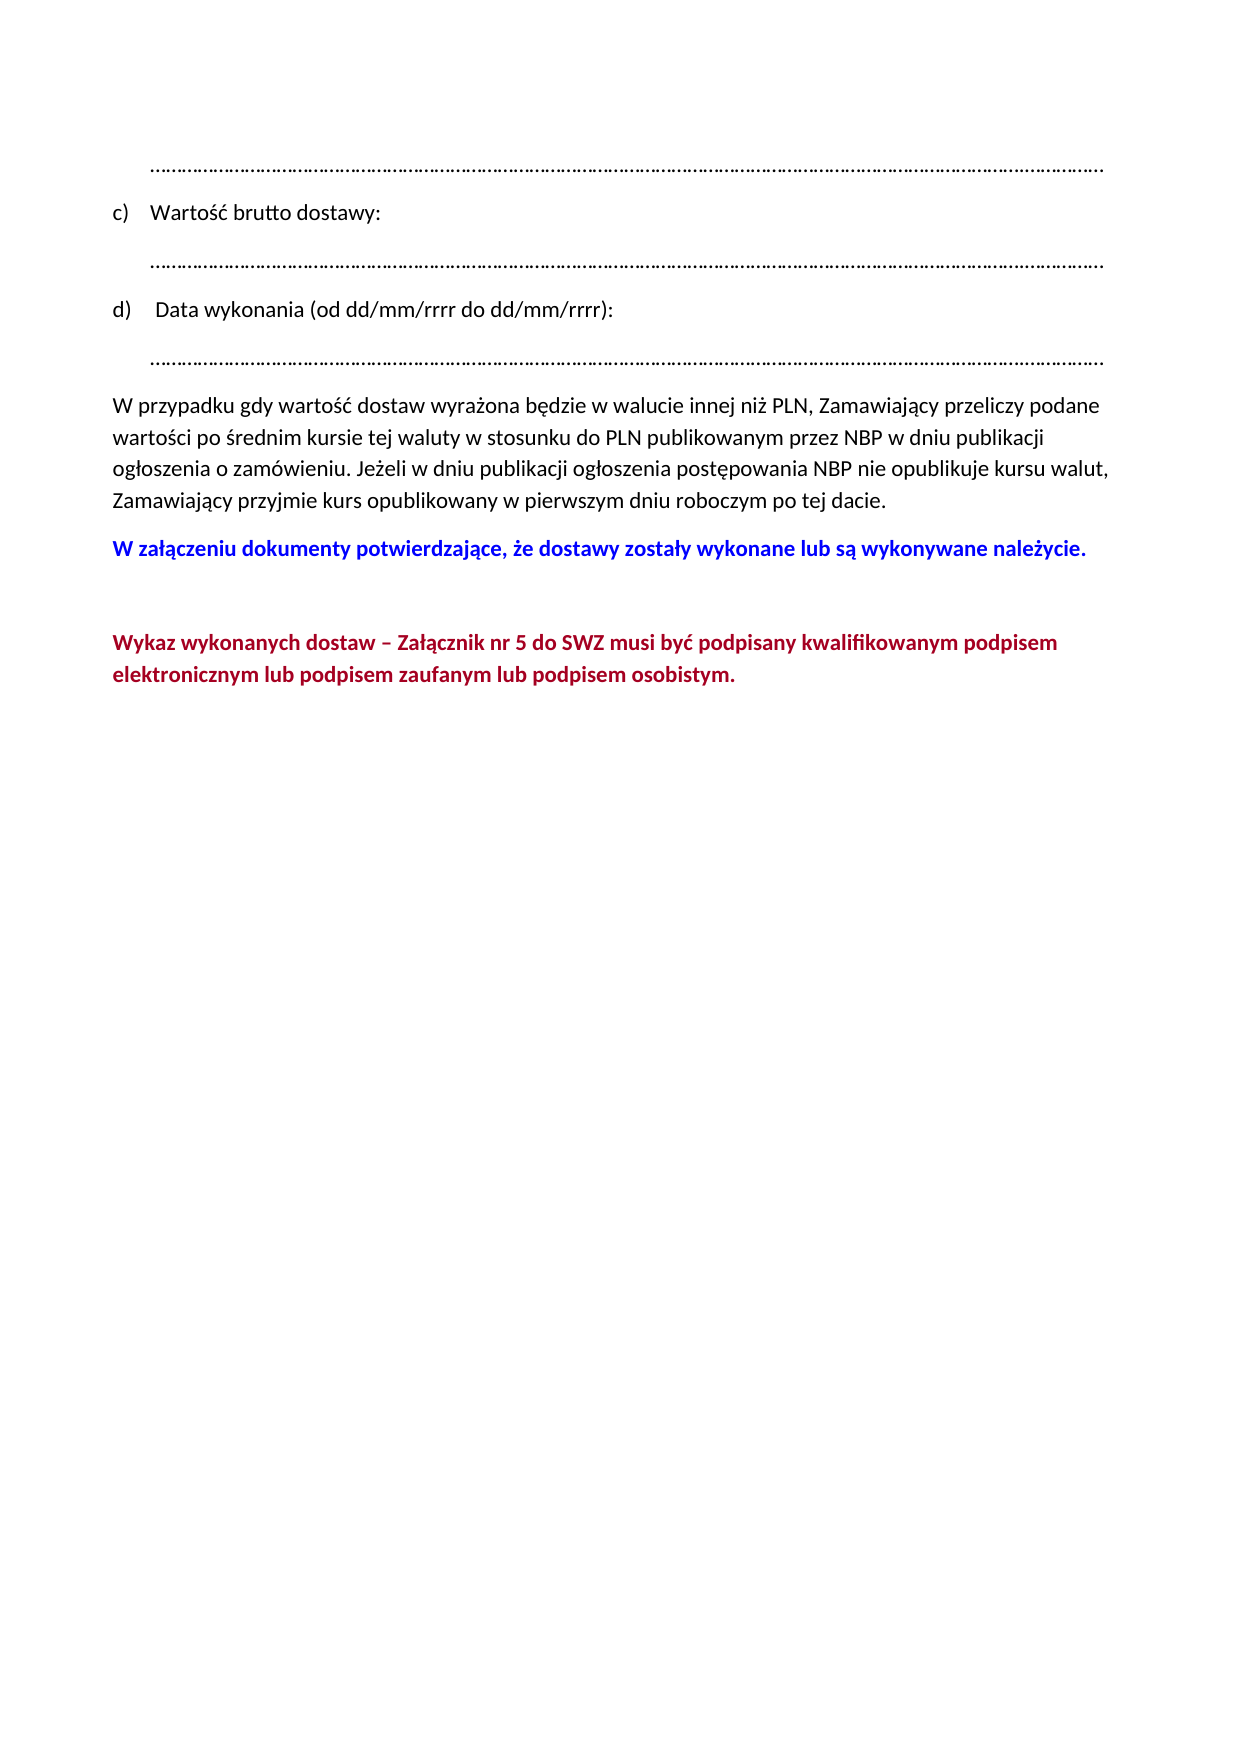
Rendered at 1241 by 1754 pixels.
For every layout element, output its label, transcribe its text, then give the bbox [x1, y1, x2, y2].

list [150, 246, 1128, 274]
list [150, 150, 1128, 178]
text Wykaz wykonanych dostaw – Załącznik nr 5 do SWZ musi być podpisany kwalifikowanym podpisem elektronicznym lub podpisem zaufanym lub podpisem osobistym. [112, 628, 1128, 688]
list Wartość brutto dostawy: [112, 198, 1128, 226]
text W załączeniu dokumenty potwierdzające, że dostawy zostały wykonane lub są wykonywane należycie. [112, 534, 1128, 562]
text W przypadku gdy wartość dostaw wyrażona będzie w walucie innej niż PLN, Zamawiający przeliczy podane wartości po średnim kursie tej waluty w stosunku do PLN publikowanym przez NBP w dniu publikacji ogłoszenia o zamówieniu. Jeżeli w dniu publikacji ogłoszenia postępowania NBP nie opublikuje kursu walut, Zamawiający przyjmie kurs opublikowany w pierwszym dniu roboczym po tej dacie. [112, 391, 1128, 514]
list Data wykonania (od dd/mm/rrrr do dd/mm/rrrr): [112, 295, 1128, 323]
list ………………………………………………………………………………………………………………………………………………….…………… [150, 343, 1128, 371]
